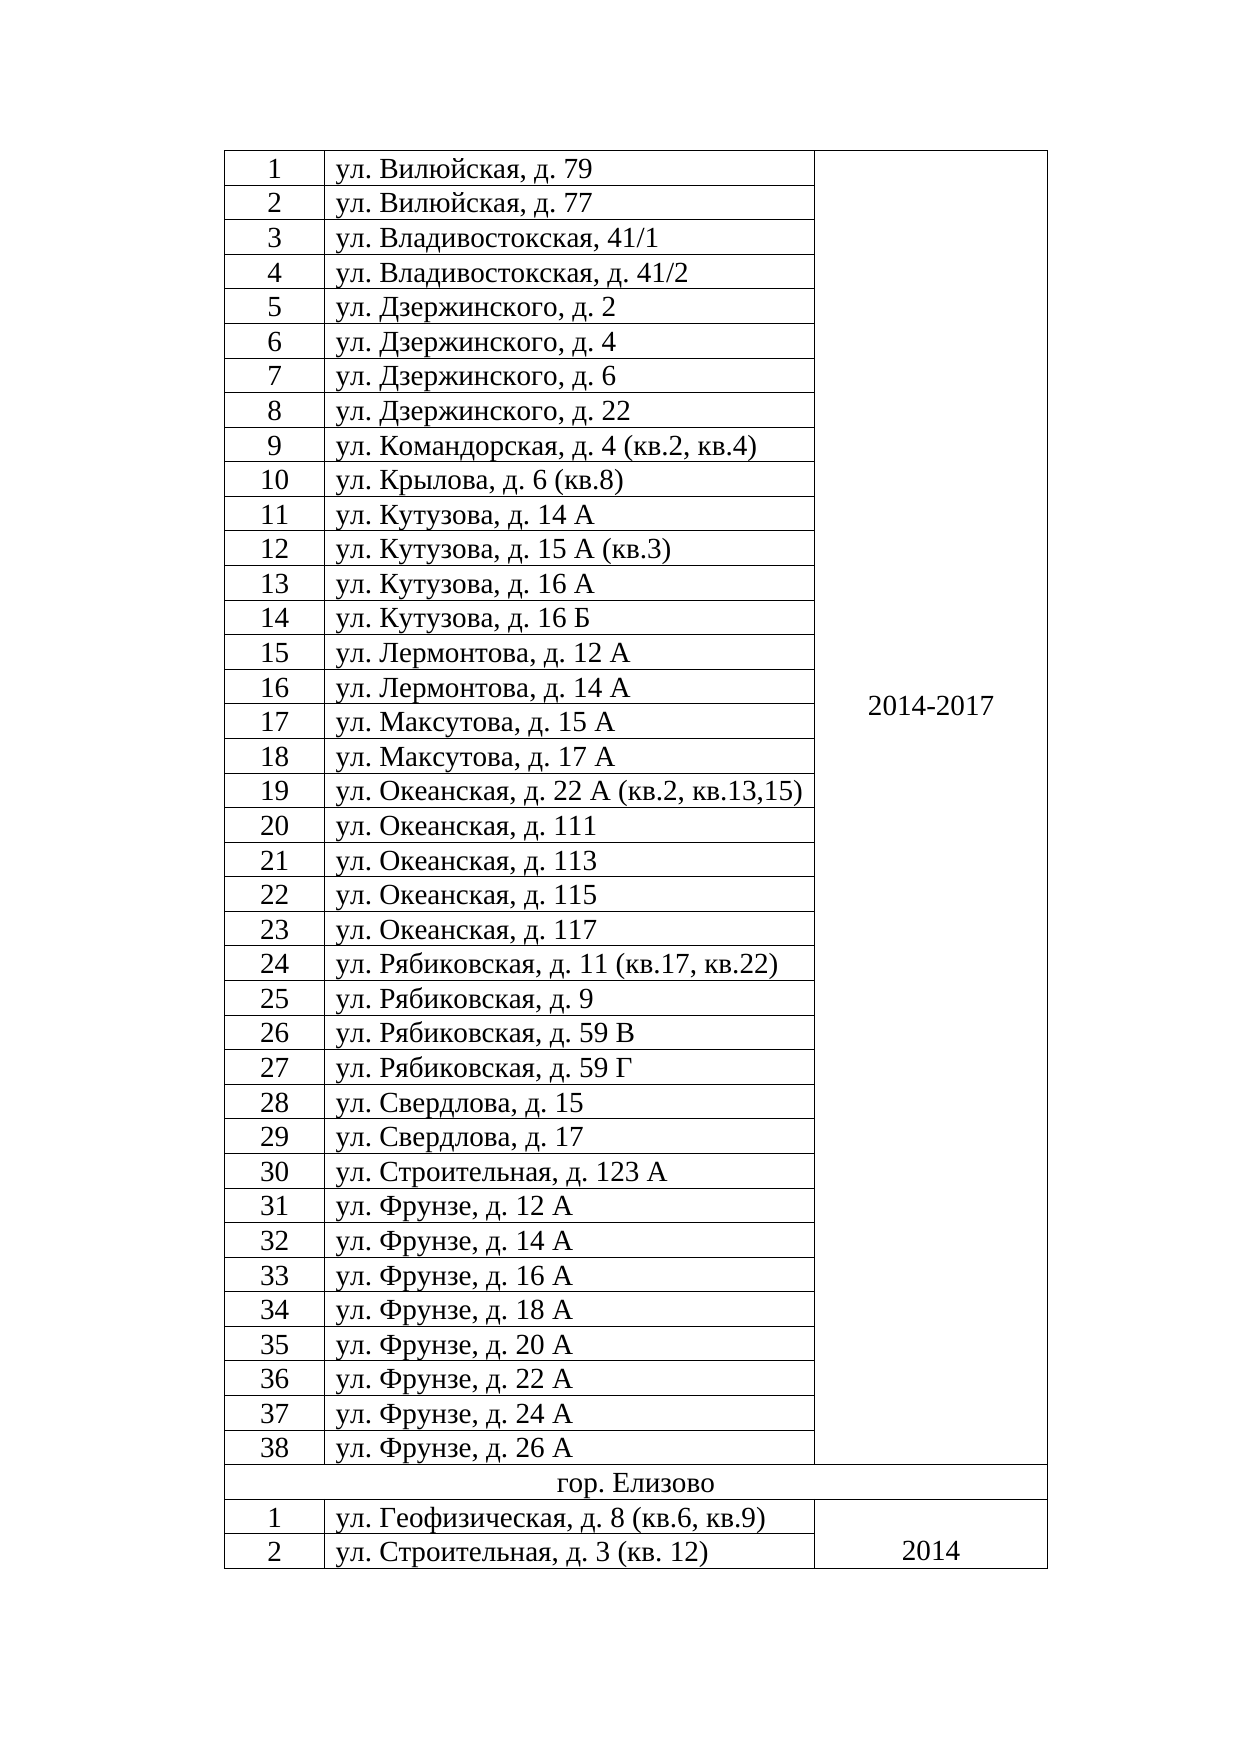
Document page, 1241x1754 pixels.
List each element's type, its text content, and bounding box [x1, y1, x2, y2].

table_cell ул. Строительная, д. 3 (кв. 12) [325, 1534, 814, 1568]
table_cell 25 [225, 981, 324, 1014]
table_cell 20 [225, 808, 324, 842]
table_cell ул. Владивостокская, 41/1 [325, 220, 814, 254]
table_cell ул. Владивостокская, д. 41/2 [325, 255, 814, 288]
table_cell ул. Дзержинского, д. 22 [325, 393, 814, 427]
table_cell ул. Дзержинского, д. 2 [325, 289, 814, 323]
table_cell ул. Фрунзе, д. 18 А [325, 1292, 814, 1326]
table_cell 5 [225, 289, 324, 323]
table_cell ул. Лермонтова, д. 14 А [325, 670, 814, 703]
table_cell ул. Рябиковская, д. 9 [325, 981, 814, 1014]
table_cell ул. Кутузова, д. 15 А (кв.3) [325, 531, 814, 565]
table_cell ул. Фрунзе, д. 24 А [325, 1396, 814, 1429]
table_cell ул. Фрунзе, д. 20 А [325, 1327, 814, 1360]
table_cell 27 [225, 1050, 324, 1084]
table_cell 19 [225, 774, 324, 807]
table_cell ул. Крылова, д. 6 (кв.8) [325, 462, 814, 496]
table_cell гор. Елизово [225, 1465, 1047, 1499]
table_cell 17 [225, 704, 324, 738]
table_cell 14 [225, 601, 324, 634]
table_cell 37 [225, 1396, 324, 1429]
table_cell 7 [225, 359, 324, 392]
table_cell 36 [225, 1361, 324, 1395]
table_cell ул. Геофизическая, д. 8 (кв.6, кв.9) [325, 1500, 814, 1533]
table_cell 29 [225, 1119, 324, 1153]
table_cell 4 [225, 255, 324, 288]
table_cell 10 [225, 462, 324, 496]
table_cell 16 [225, 670, 324, 703]
table_cell ул. Кутузова, д. 16 А [325, 566, 814, 599]
table_cell 30 [225, 1154, 324, 1187]
table_cell 32 [225, 1223, 324, 1257]
table_cell 28 [225, 1085, 324, 1118]
table_cell 22 [225, 877, 324, 911]
table_cell ул. Максутова, д. 15 А [325, 704, 814, 738]
table_cell ул. Фрунзе, д. 14 А [325, 1223, 814, 1257]
table_cell ул. Океанская, д. 113 [325, 843, 814, 876]
table_cell ул. Максутова, д. 17 А [325, 739, 814, 772]
table_cell ул. Океанская, д. 117 [325, 912, 814, 945]
table_cell 9 [225, 428, 324, 461]
table_cell 11 [225, 497, 324, 530]
table_cell ул. Кутузова, д. 14 А [325, 497, 814, 530]
table_cell 2014 [815, 1500, 1047, 1568]
table_cell ул. Свердлова, д. 15 [325, 1085, 814, 1118]
table_cell 13 [225, 566, 324, 599]
table_cell 38 [225, 1431, 324, 1464]
table_cell ул. Фрунзе, д. 12 А [325, 1189, 814, 1222]
table_cell 1 [225, 1500, 324, 1533]
table_cell 6 [225, 324, 324, 357]
table_cell ул. Океанская, д. 115 [325, 877, 814, 911]
table_cell 18 [225, 739, 324, 772]
table_cell ул. Рябиковская, д. 59 В [325, 1016, 814, 1049]
table_cell 21 [225, 843, 324, 876]
table_cell 31 [225, 1189, 324, 1222]
table_cell 33 [225, 1258, 324, 1291]
table_cell 1 [225, 151, 324, 184]
table_cell ул. Вилюйская, д. 77 [325, 186, 814, 219]
table_cell 2014-2017 [815, 151, 1047, 1464]
table_cell ул. Лермонтова, д. 12 А [325, 635, 814, 669]
table_cell ул. Океанская, д. 22 А (кв.2, кв.13,15) [325, 774, 814, 807]
table_cell ул. Командорская, д. 4 (кв.2, кв.4) [325, 428, 814, 461]
table_cell 8 [225, 393, 324, 427]
table_cell 15 [225, 635, 324, 669]
table_cell 2 [225, 186, 324, 219]
table_cell ул. Дзержинского, д. 4 [325, 324, 814, 357]
table_cell 34 [225, 1292, 324, 1326]
table_cell ул. Фрунзе, д. 26 А [325, 1431, 814, 1464]
table_cell ул. Кутузова, д. 16 Б [325, 601, 814, 634]
table_cell ул. Свердлова, д. 17 [325, 1119, 814, 1153]
table_cell 12 [225, 531, 324, 565]
table_cell 24 [225, 946, 324, 980]
table_cell ул. Океанская, д. 111 [325, 808, 814, 842]
table_cell 23 [225, 912, 324, 945]
table_cell 2 [225, 1534, 324, 1568]
table_cell 3 [225, 220, 324, 254]
table_cell ул. Вилюйская, д. 79 [325, 151, 814, 184]
table_cell ул. Рябиковская, д. 11 (кв.17, кв.22) [325, 946, 814, 980]
table_cell 35 [225, 1327, 324, 1360]
table_cell ул. Фрунзе, д. 22 А [325, 1361, 814, 1395]
table_cell ул. Строительная, д. 123 А [325, 1154, 814, 1187]
table_cell ул. Рябиковская, д. 59 Г [325, 1050, 814, 1084]
table_cell ул. Фрунзе, д. 16 А [325, 1258, 814, 1291]
table_cell ул. Дзержинского, д. 6 [325, 359, 814, 392]
table_cell 26 [225, 1016, 324, 1049]
